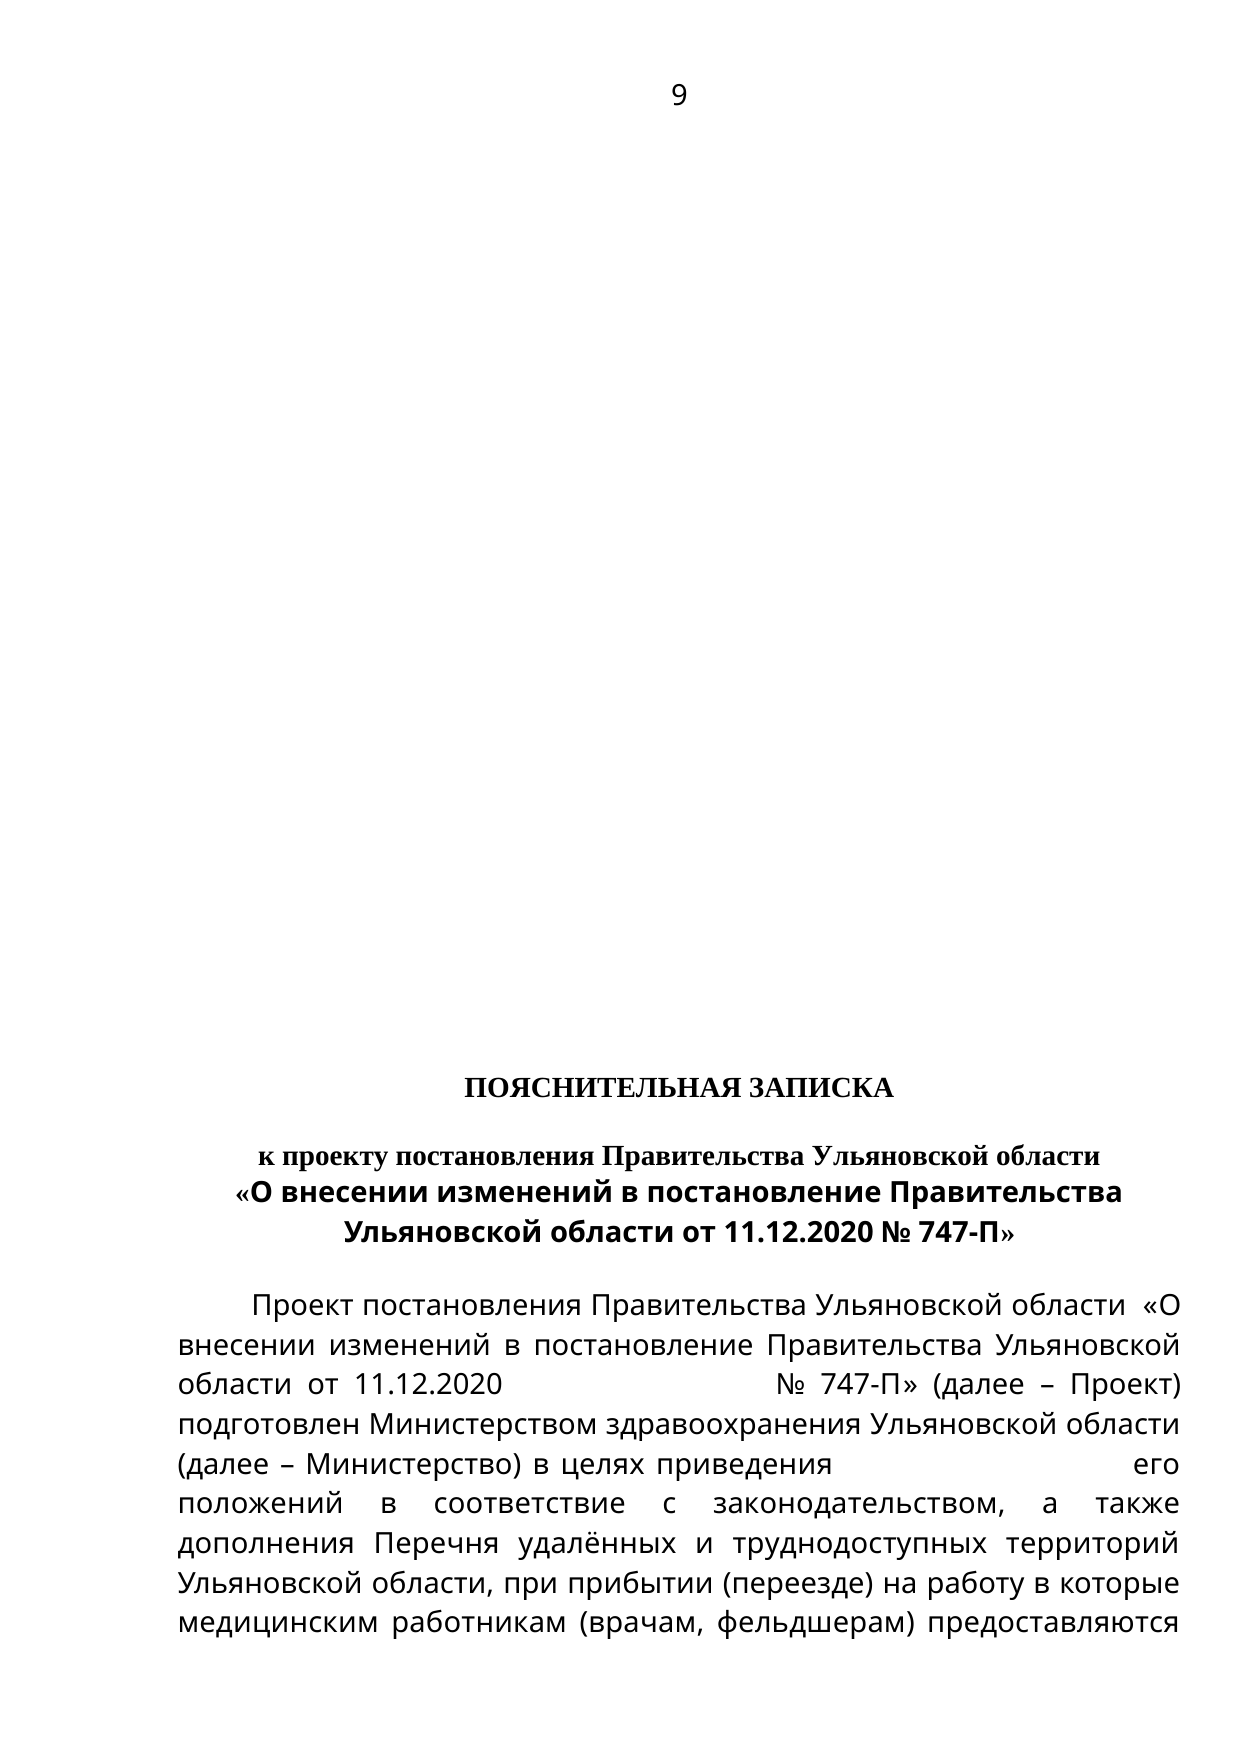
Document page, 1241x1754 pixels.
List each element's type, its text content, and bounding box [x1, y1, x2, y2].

text ПОЯСНИТЕЛЬНАЯ ЗАПИСКА [177, 1071, 1181, 1104]
text к проекту постановления Правительства Ульяновской области [177, 1138, 1181, 1171]
text «О внесении изменений в постановление Правительства Ульяновской области от 11.12.2020 № 747-П» [177, 1171, 1181, 1251]
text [177, 1284, 1181, 1641]
